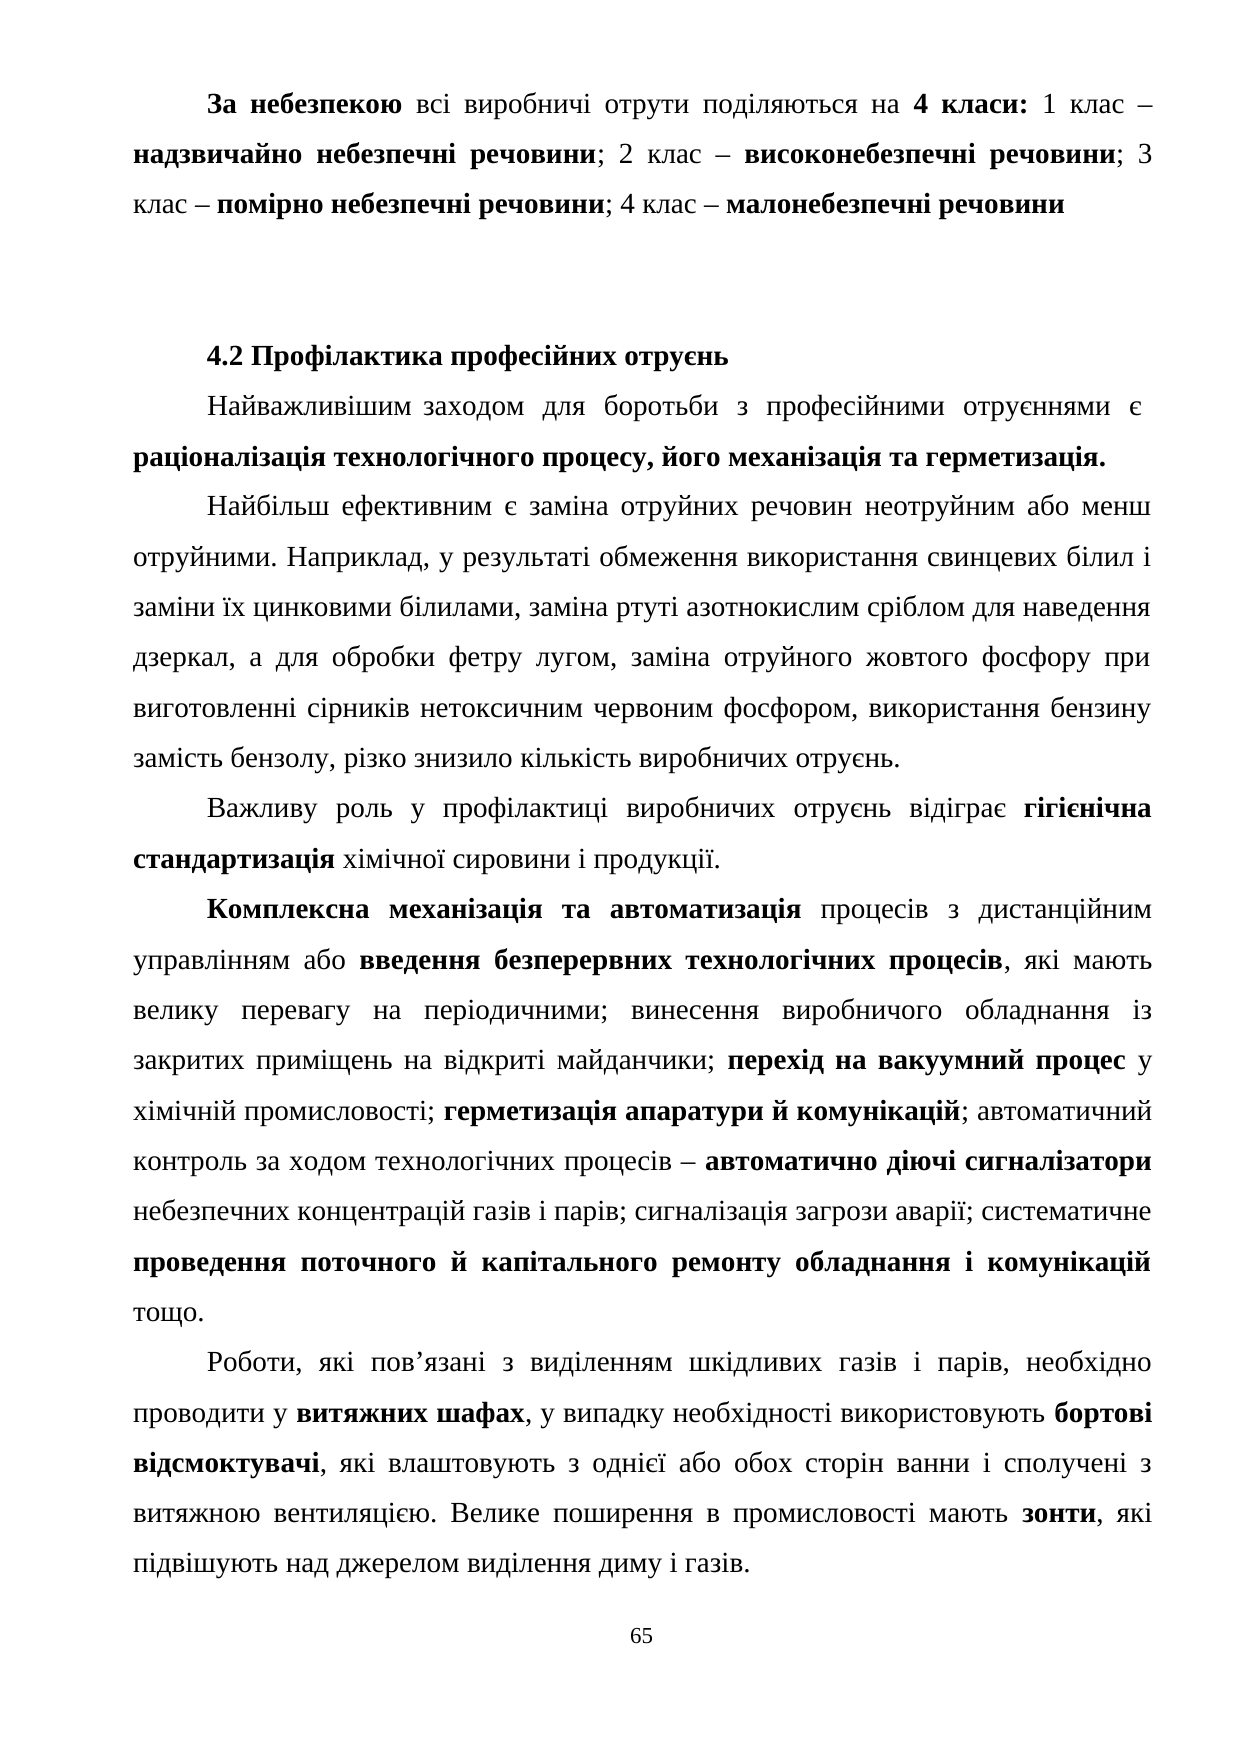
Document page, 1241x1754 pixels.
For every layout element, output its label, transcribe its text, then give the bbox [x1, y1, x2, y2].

text Важливу роль у профілактиці виробничих отруєнь відіграє гігієнічна стандартизація хімічної сировини і продукції. [133, 790, 1152, 874]
text Найважливішим заходом для боротьби з професійними отруєннями є [207, 388, 1182, 421]
text За небезпекою всі виробничі отрути поділяються на 4 класи: 1 клас – надзвичайно небезпечні речовини; 2 клас – високонебезпечні речовини; 3 клас – помірно небезпечні речовини; 4 клас – малонебезпечні речовини [133, 86, 1152, 220]
text Найбільш ефективним є заміна отруйних речовин неотруйним або менш отруйними. Наприклад, у результаті обмеження використання свинцевих білил і заміни їх цинковими білилами, заміна ртуті азотнокислим сріблом для наведення дзеркал, а для обробки фетру лугом, заміна отруйного жовтого фосфору при виготовленні сірників нетоксичним червоним фосфором, використання бензину замість бензолу, різко знизило кількість виробничих отруєнь. [133, 488, 1152, 773]
text Комплексна механізація та автоматизація процесів з дистанційним управлінням або введення безперервних технологічних процесів, які мають велику перевагу на періодичними; винесення виробничого обладнання із закритих приміщень на відкриті майданчики; перехід на вакуумний процес у хімічній промисловості; герметизація апаратури й комунікацій; автоматичний контроль за ходом технологічних процесів – автоматично діючі сигналізатори небезпечних концентрацій газів і парів; сигналізація загрози аварії; систематичне проведення поточного й капітального ремонту обладнання і комунікацій тощо. [133, 892, 1152, 1328]
subtitle Профілактика професійних отруєнь [207, 338, 1182, 371]
subtitle раціоналізація технологічного процесу, його механізація та герметизація. [133, 439, 1182, 472]
text Роботи, які пов’язані з виділенням шкідливих газів і парів, необхідно проводити у витяжних шафах, у випадку необхідності використовують бортові відсмоктувачі, які влаштовують з однієї або обох сторін ванни і сполучені з витяжною вентиляцією. Велике поширення в промисловості мають зонти, які підвішують над джерелом виділення диму і газів. [133, 1344, 1152, 1579]
